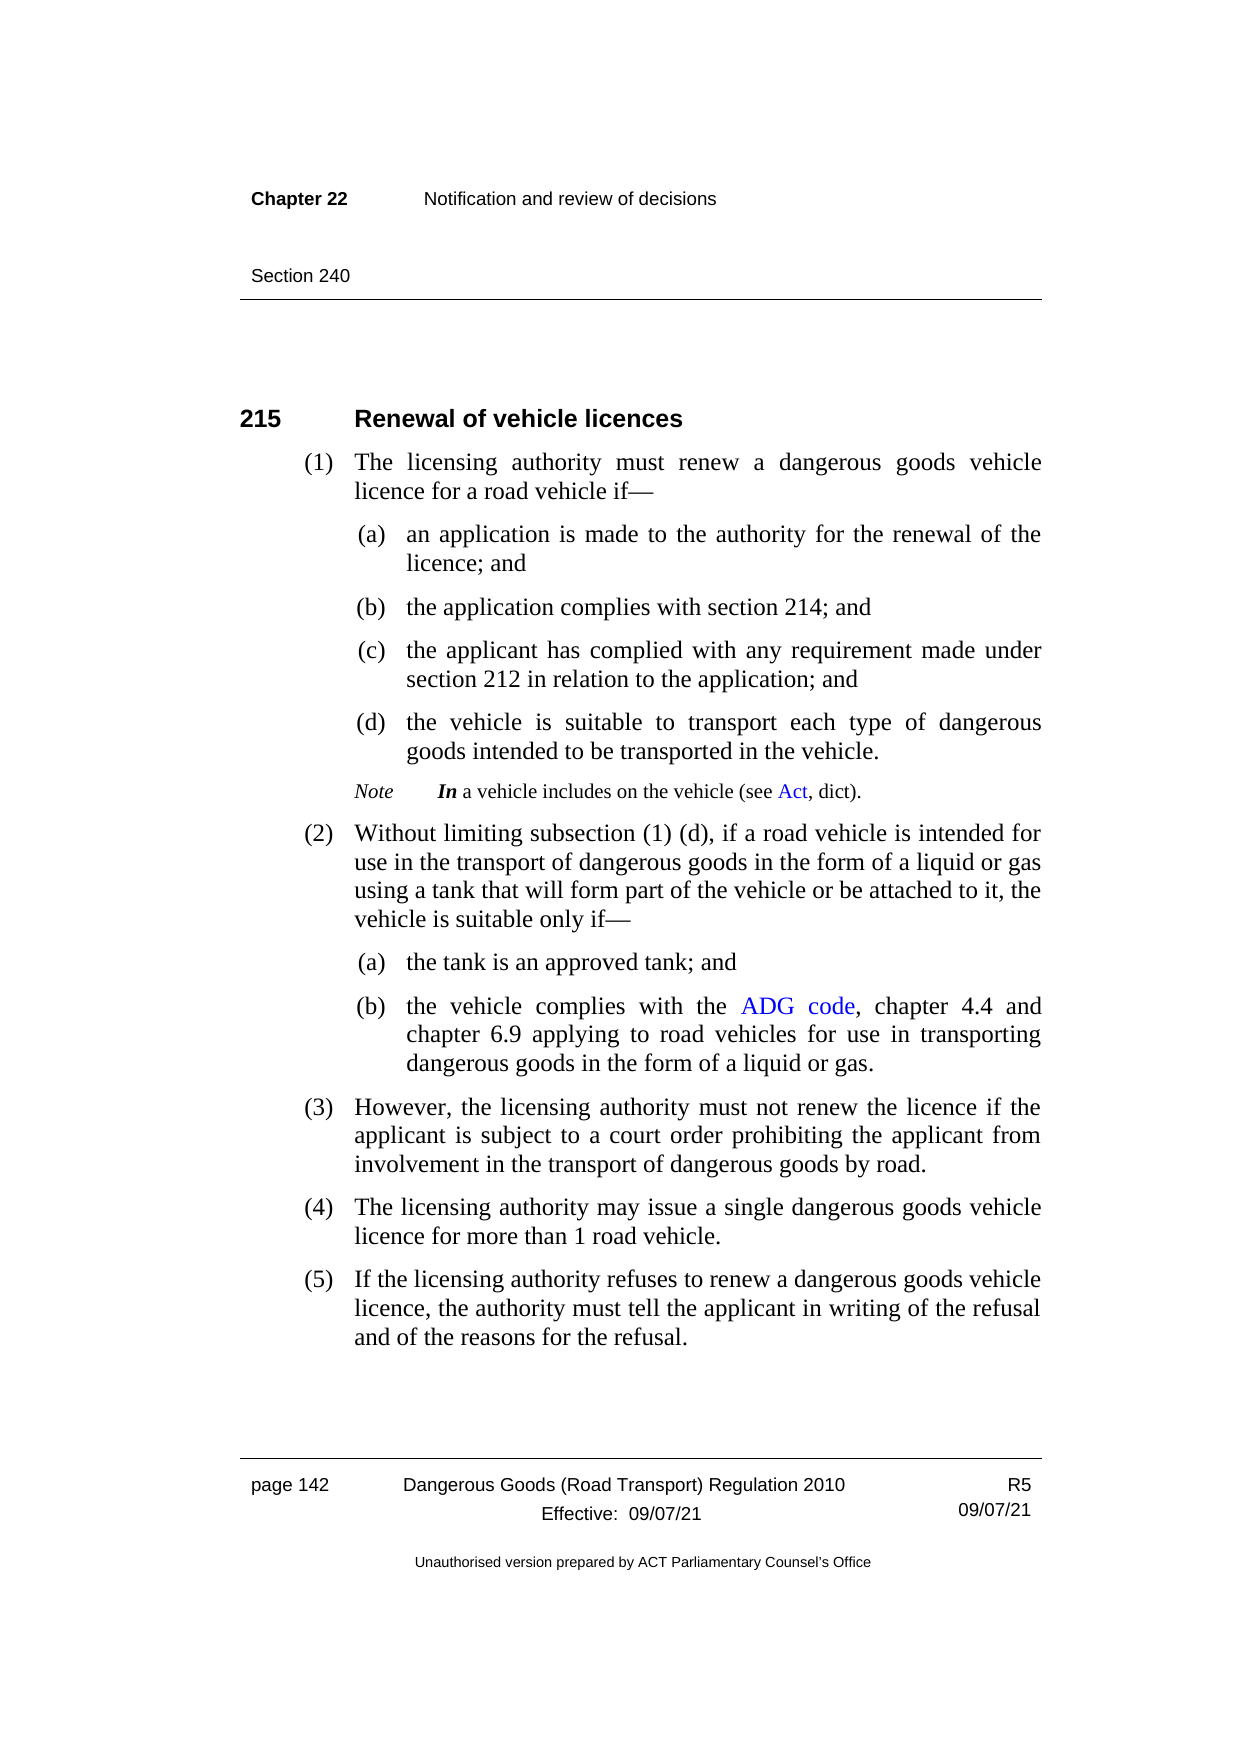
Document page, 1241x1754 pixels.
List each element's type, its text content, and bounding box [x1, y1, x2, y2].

text (5) If the licensing authority refuses to renew a dangerous goods vehicle licence, the authority must tell the applicant in writing of the refusal and of the reasons for the refusal. [239, 1264, 1042, 1351]
text (d) the vehicle is suitable to transport each type of dangerous goods intended to be transported in the vehicle. [239, 707, 1042, 764]
text (2) Without limiting subsection (1) (d), if a road vehicle is intended for use in the transport of dangerous goods in the form of a liquid or gas using a tank that will form part of the vehicle or be attached to it, the vehicle is suitable only if— [239, 818, 1042, 933]
text (a) the tank is an approved tank; and [239, 947, 1042, 976]
text (4) The licensing authority may issue a single dangerous goods vehicle licence for more than 1 road vehicle. [239, 1192, 1042, 1250]
text Note In a vehicle includes on the vehicle (see Act, dict). [354, 779, 1042, 803]
text (a) an application is made to the authority for the renewal of the licence; and [239, 519, 1042, 577]
text (b) the application complies with section 214; and [239, 592, 1042, 620]
text (1) The licensing authority must renew a dangerous goods vehicle licence for a road vehicle if— [239, 447, 1042, 505]
text (c) the applicant has complied with any requirement made under section 212 in relation to the application; and [239, 635, 1042, 692]
text (3) However, the licensing authority must not renew the licence if the applicant is subject to a court order prohibiting the applicant from involvement in the transport of dangerous goods by road. [239, 1092, 1042, 1178]
text (b) the vehicle complies with the ADG code, chapter 4.4 and chapter 6.9 applying to road vehicles for use in transporting dangerous goods in the form of a liquid or gas. [239, 991, 1042, 1077]
text 215 Renewal of vehicle licences [239, 404, 1042, 433]
